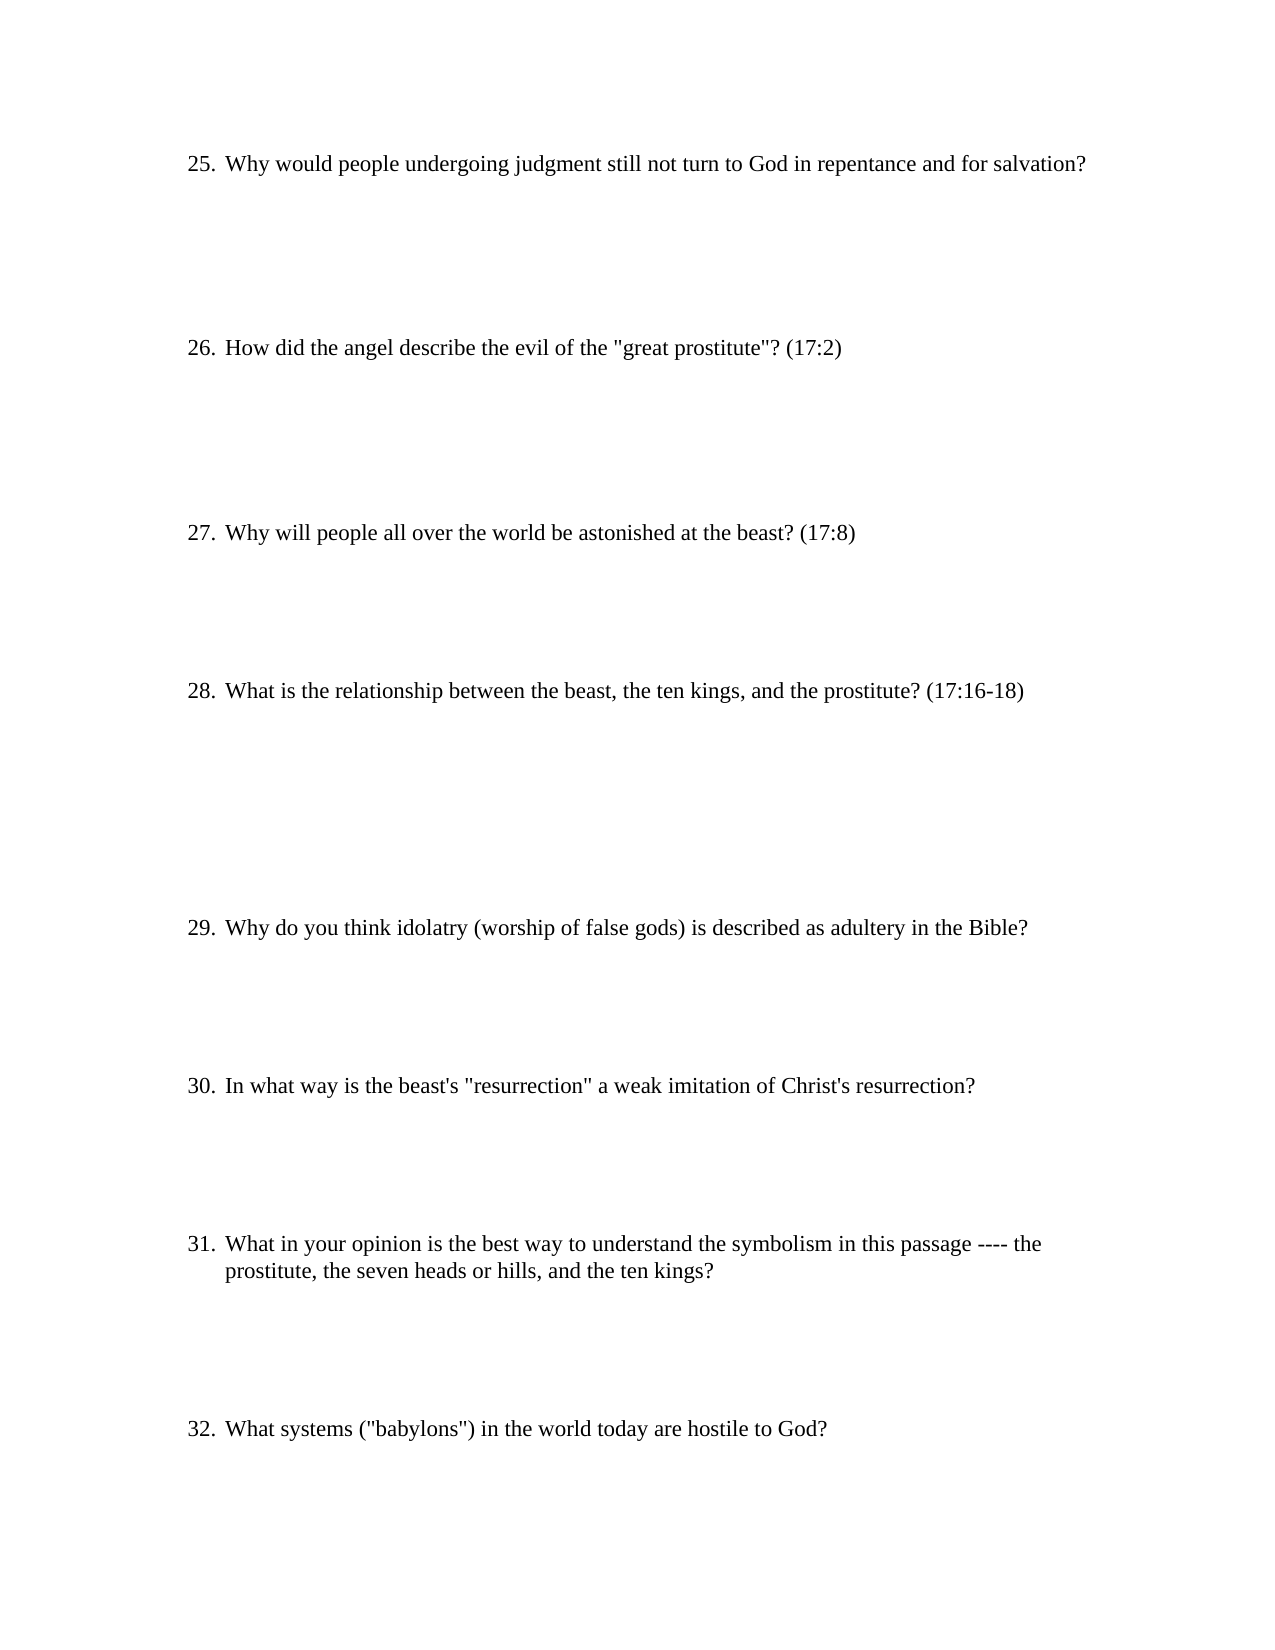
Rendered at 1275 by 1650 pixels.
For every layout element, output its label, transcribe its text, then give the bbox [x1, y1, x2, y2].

list What systems ("babylons") in the world today are hostile to God? [187, 1415, 1125, 1441]
list In what way is the beast's "resurrection" a weak imitation of Christ's resurrection? [187, 1072, 1125, 1099]
list Why would people undergoing judgment still not turn to God in repentance and for salvation? [187, 150, 1125, 176]
list What in your opinion is the best way to understand the symbolism in this passage ---- the prostitute, the seven heads or hills, and the ten kings? [187, 1231, 1125, 1283]
list How did the angel describe the evil of the "great prostitute"? (17:2) [187, 334, 1125, 361]
list Why do you think idolatry (worship of false gods) is described as adultery in the Bible? [187, 914, 1125, 941]
list What is the relationship between the beast, the ten kings, and the prostitute? (17:16-18) [187, 677, 1125, 703]
list Why will people all over the world be astonished at the beast? (17:8) [187, 519, 1125, 545]
